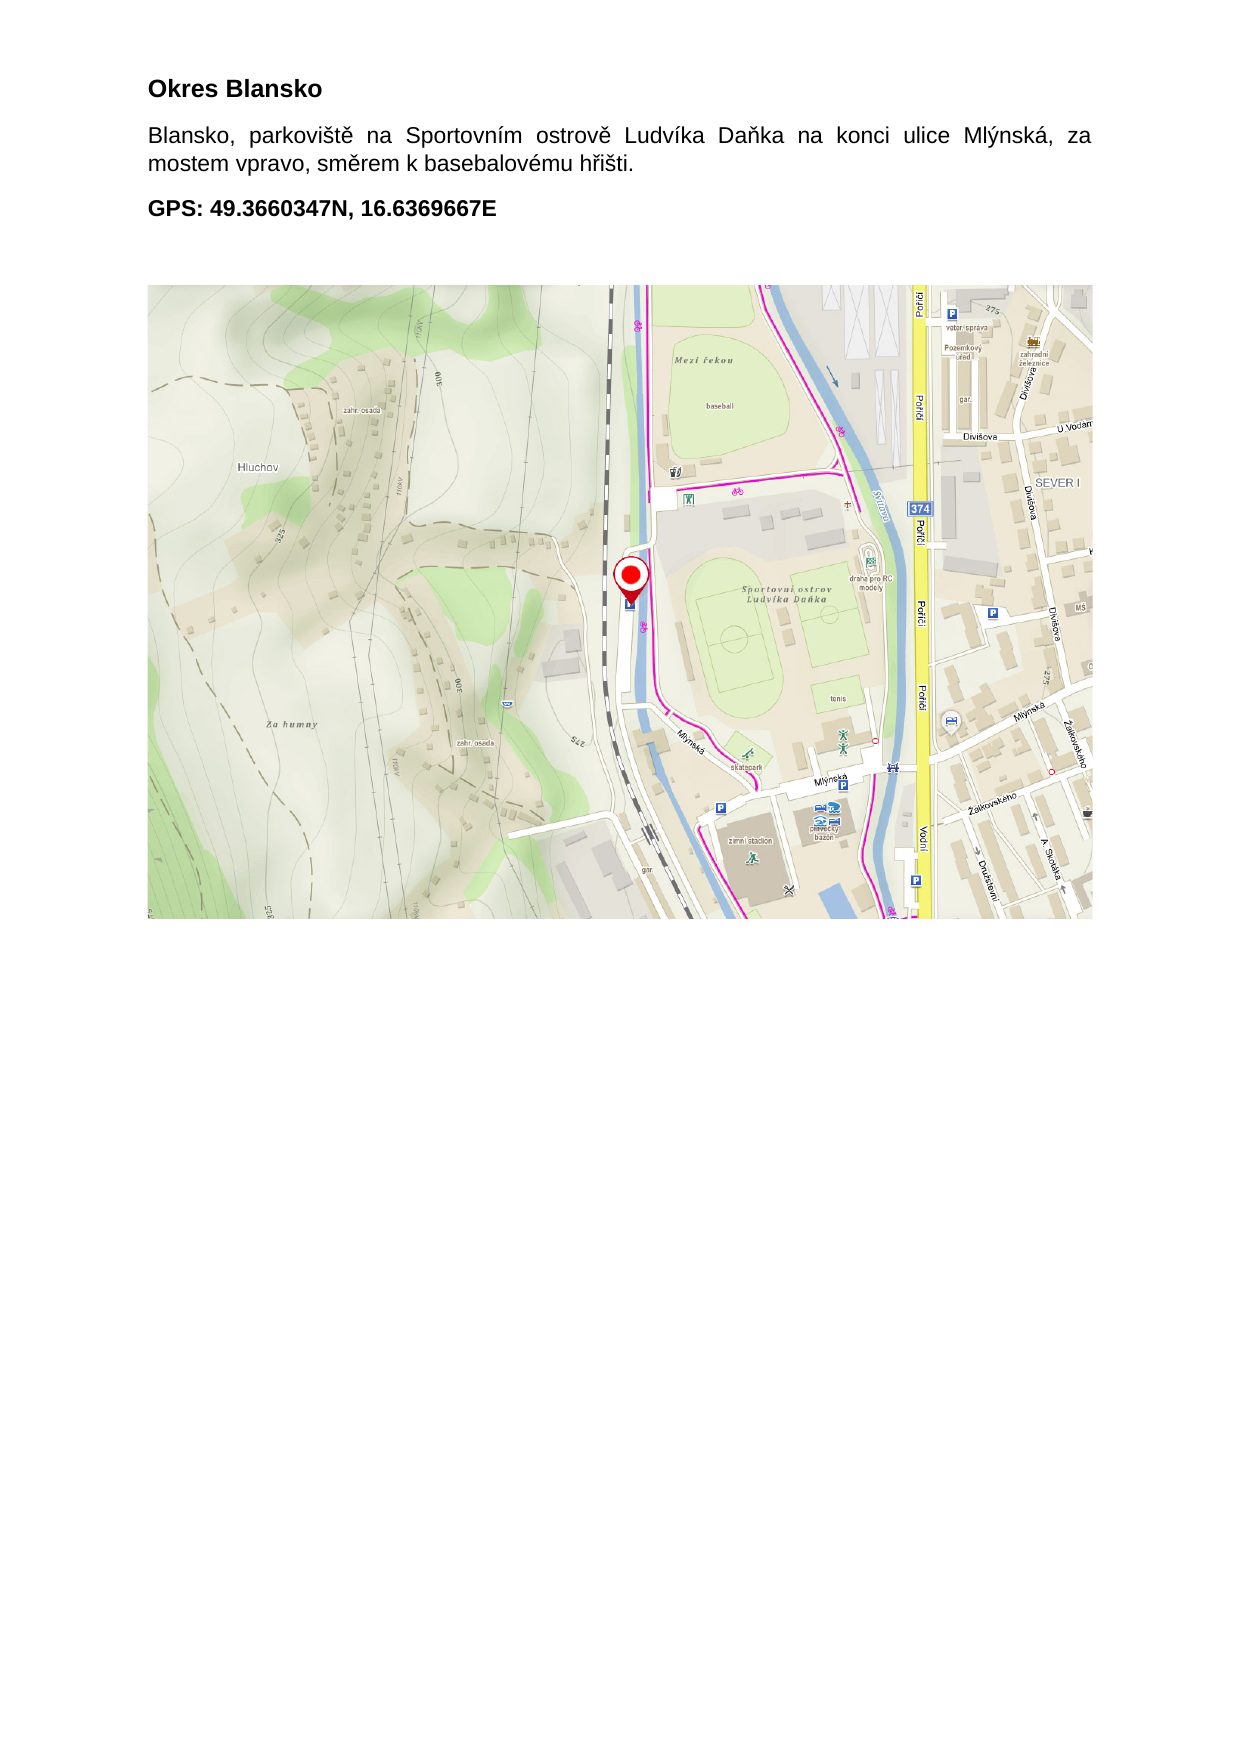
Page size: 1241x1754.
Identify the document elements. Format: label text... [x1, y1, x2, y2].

text Blansko, parkoviště na Sportovním ostrově Ludvíka Daňka na konci ulice Mlýnská, za mostem vpravo, směrem k basebalovému hřišti. [148, 122, 1093, 176]
text GPS: 49.3660347N, 16.6369667E [148, 195, 1093, 221]
text Okres Blansko [148, 74, 1093, 103]
picture [147, 285, 1093, 919]
